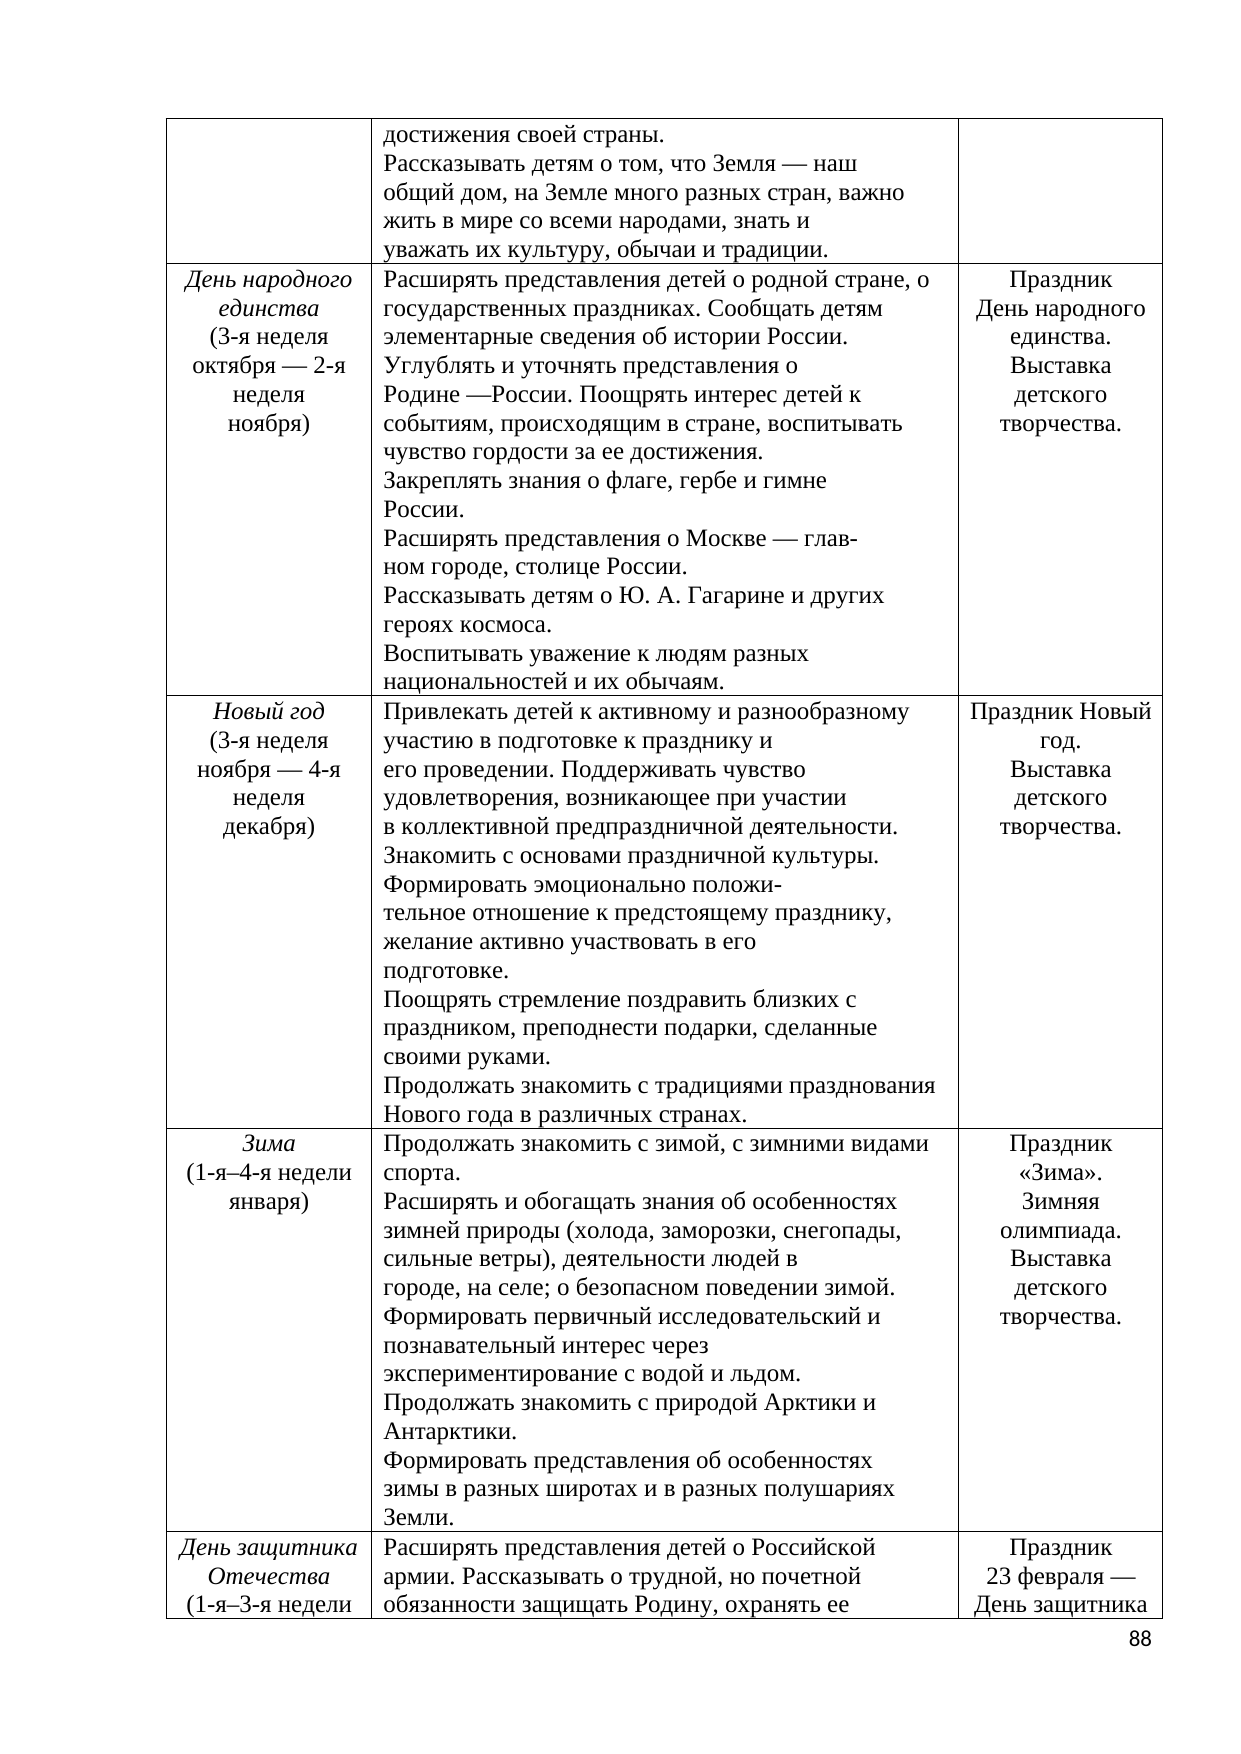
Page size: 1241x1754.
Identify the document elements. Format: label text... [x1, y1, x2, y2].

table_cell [372, 119, 958, 263]
table_cell Продолжать знакомить с зимой, с зимними видами спорта. Расширять и обогащать знания об особенностях зимней природы (холода, заморозки, снегопады, сильные ветры), деятельности людей в городе, на селе; о безопасном поведении зимой. Формировать первичный исследовательский и познавательный интерес через экспериментирование с водой и льдом. Продолжать знакомить с природой Арктики и Антарктики. Формировать представления об особенностях зимы в разных широтах и в разных полушариях Земли. [372, 1129, 958, 1531]
table_cell Расширять представления детей о родной стране, о государственных праздниках. Сообщать детям элементарные сведения об истории России. Углублять и уточнять представления о Родине —России. Поощрять интерес детей к событиям, происходящим в стране, воспитывать чувство гордости за ее достижения. Закреплять знания о флаге, гербе и гимне России. Расширять представления о Москве — глав- ном городе, столице России. Рассказывать детям о Ю. А. Гагарине и других героях космоса. Воспитывать уважение к людям разных национальностей и их обычаям. [372, 264, 958, 695]
table_cell Праздник День народного единства. Выставка детского творчества. [959, 264, 1162, 695]
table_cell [167, 119, 371, 263]
table_cell Праздник Новый год. Выставка детского творчества. [959, 696, 1162, 1127]
table_cell Зима (1-я–4-я недели января) [167, 1129, 371, 1531]
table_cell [372, 1532, 958, 1618]
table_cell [959, 1532, 1162, 1618]
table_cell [167, 1532, 371, 1618]
table_cell Праздник «Зима». Зимняя олимпиада. Выставка детского творчества. [959, 1129, 1162, 1531]
table_cell Привлекать детей к активному и разнообразному участию в подготовке к празднику и его проведении. Поддерживать чувство удовлетворения, возникающее при участии в коллективной предпраздничной деятельности. Знакомить с основами праздничной культуры. Формировать эмоционально положи- тельное отношение к предстоящему празднику, желание активно участвовать в его подготовке. Поощрять стремление поздравить близких с праздником, преподнести подарки, сделанные своими руками. Продолжать знакомить с традициями празднования Нового года в различных странах. [372, 696, 958, 1127]
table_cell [959, 119, 1162, 263]
table_cell Новый год (3-я неделя ноября — 4-я неделя декабря) [167, 696, 371, 1127]
table_cell День народного единства (3-я неделя октября — 2-я неделя ноября) [167, 264, 371, 695]
